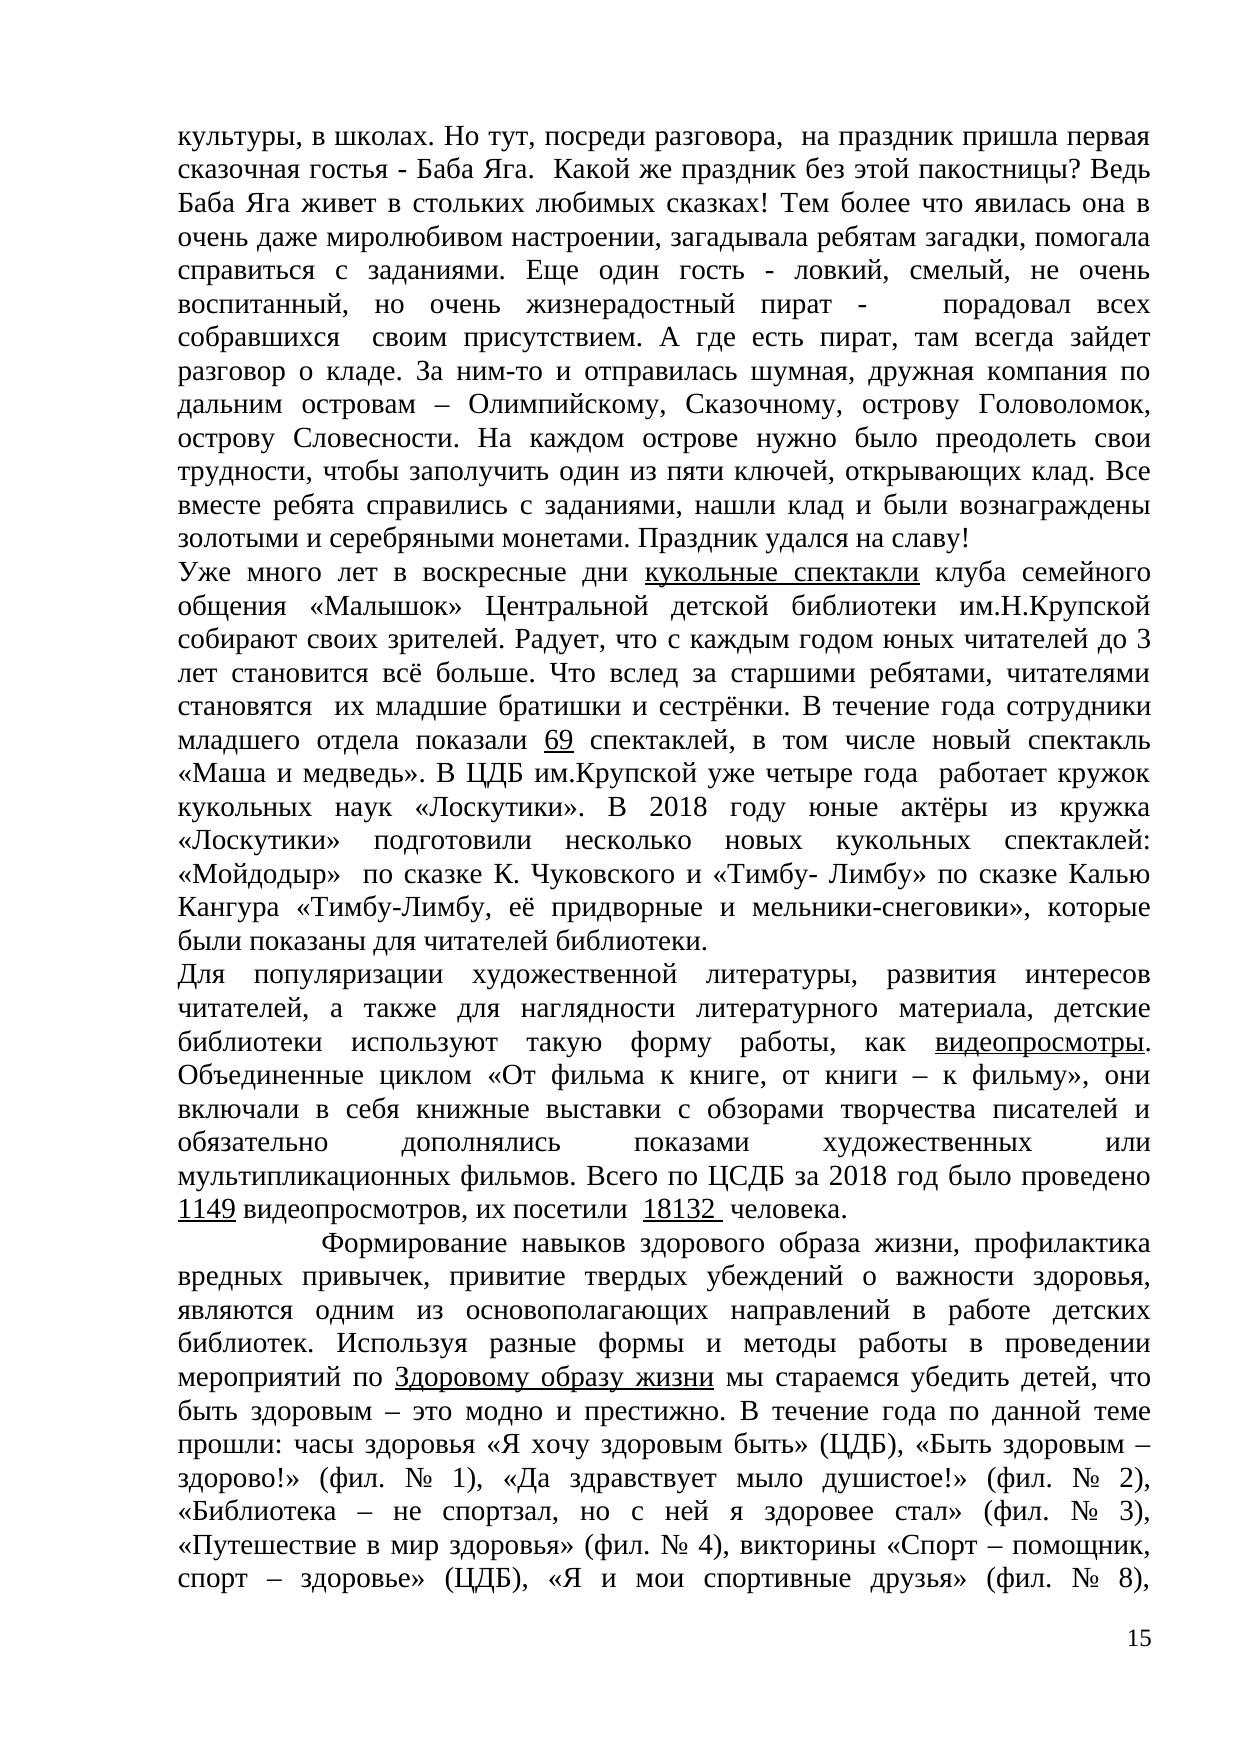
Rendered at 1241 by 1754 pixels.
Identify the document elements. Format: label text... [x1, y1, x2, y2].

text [177, 1225, 1152, 1594]
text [177, 118, 1152, 554]
text Уже много лет в воскресные дни кукольные спектакли клуба семейного общения «Малышок» Центральной детской библиотеки им.Н.Крупской собирают своих зрителей. Радует, что с каждым годом юных читателей до 3 лет становится всё больше. Что вслед за старшими ребятами, читателями становятся их младшие братишки и сестрёнки. В течение года сотрудники младшего отдела показали 69 спектаклей, в том числе новый спектакль «Маша и медведь». В ЦДБ им.Крупской уже четыре года работает кружок кукольных наук «Лоскутики». В 2018 году юные актёры из кружка «Лоскутики» подготовили несколько новых кукольных спектаклей: «Мойдодыр» по сказке К. Чуковского и «Тимбу- Лимбу» по сказке Калью Кангура «Тимбу-Лимбу, её придворные и мельники-снеговики», которые были показаны для читателей библиотеки. [177, 554, 1152, 957]
list Для популяризации художественной литературы, развития интересов читателей, а также для наглядности литературного материала, детские библиотеки используют такую форму работы, как видеопросмотры. Объединенные циклом «От фильма к книге, от книги – к фильму», они включали в себя книжные выставки с обзорами творчества писателей и обязательно дополнялись показами художественных или мультипликационных фильмов. Всего по ЦСДБ за 2018 год было проведено 1149 видеопросмотров, их посетили 18132 человека. [177, 957, 1152, 1225]
